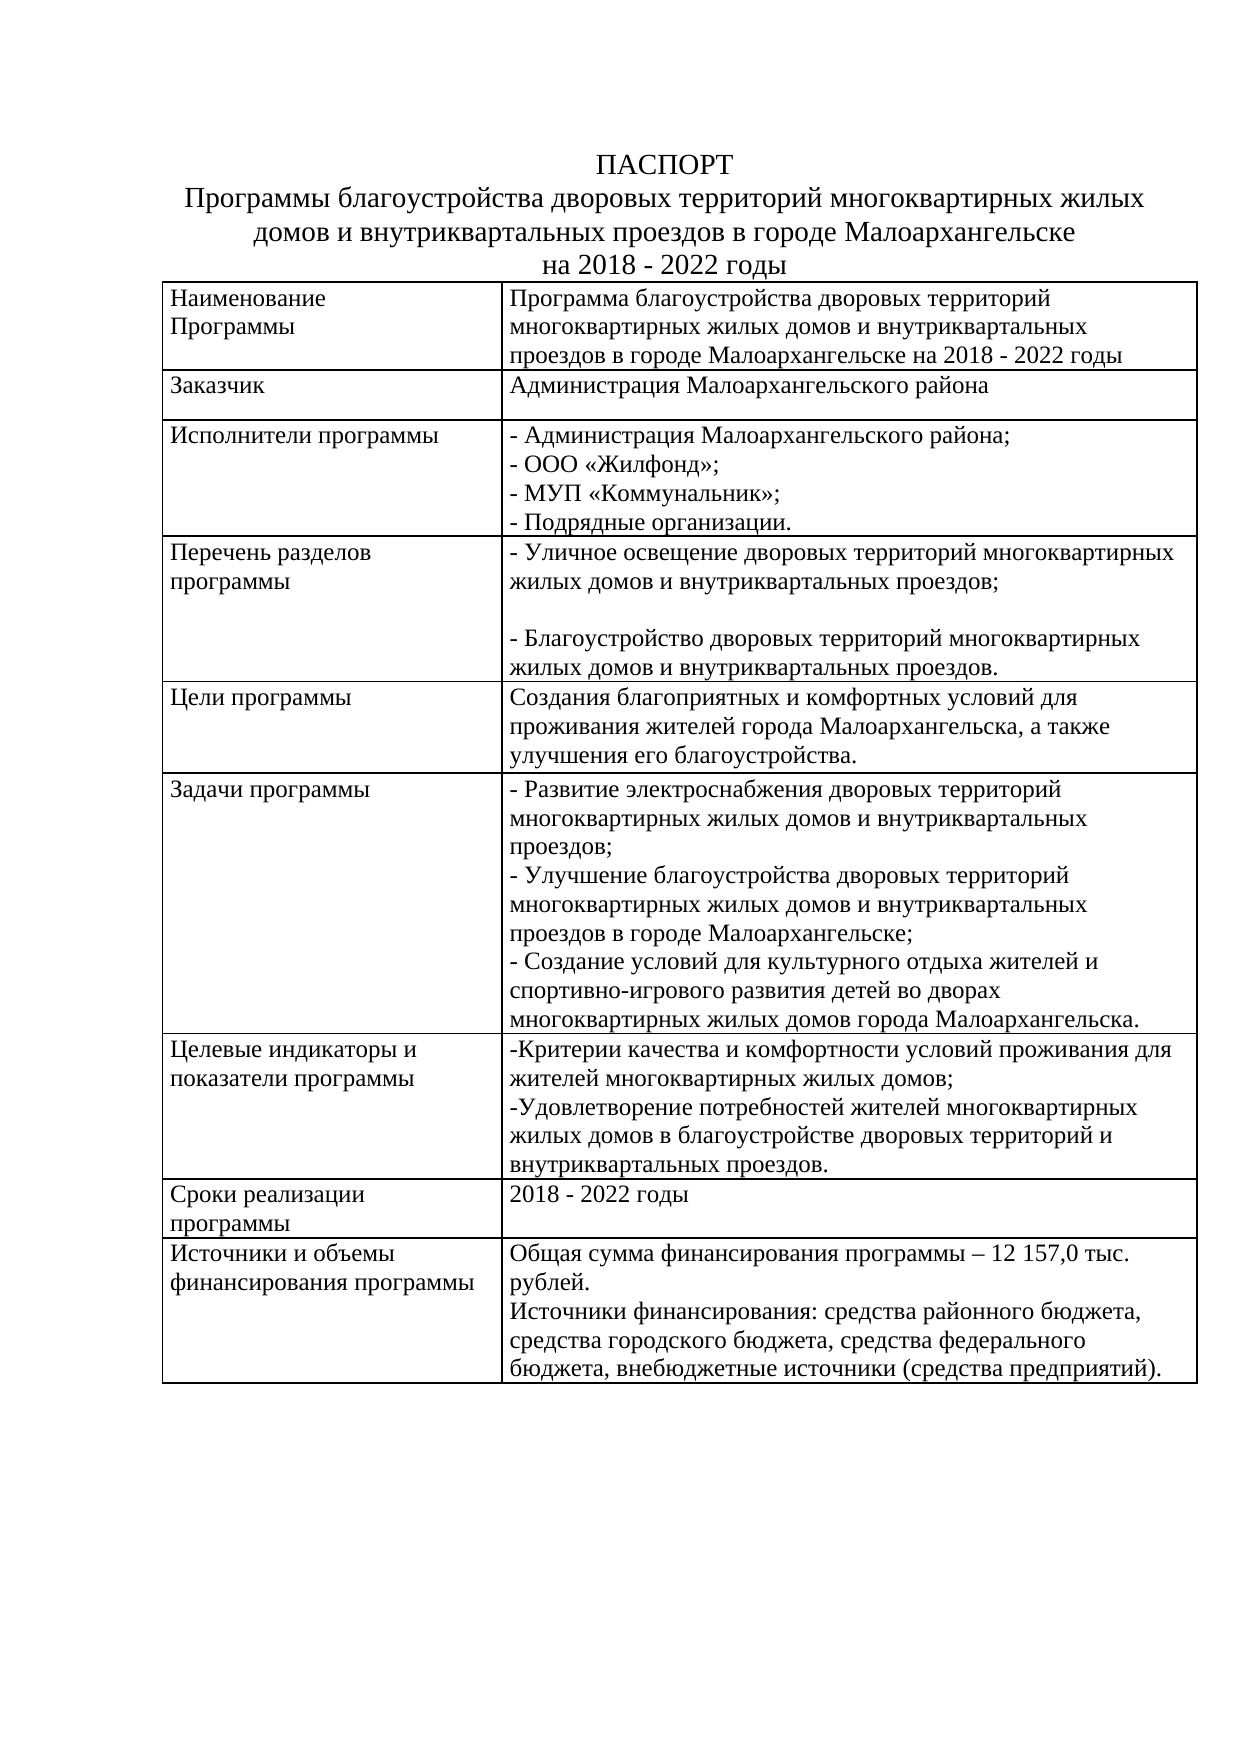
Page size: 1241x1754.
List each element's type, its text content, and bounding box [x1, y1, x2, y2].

text ПАСПОРТ [177, 147, 1152, 180]
table_cell Исполнители программы [163, 421, 501, 535]
table_cell -Критерии качества и комфортности условий проживания для жителей многоквартирных жилых домов; -Удовлетворение потребностей жителей многоквартирных жилых домов в благоустройстве дворовых территорий и внутриквартальных проездов. [503, 1034, 1196, 1178]
table_cell - Развитие электроснабжения дворовых территорий многоквартирных жилых домов и внутриквартальных проездов; - Улучшение благоустройства дворовых территорий многоквартирных жилых домов и внутриквартальных проездов в городе Малоархангельске; - Создание условий для культурного отдыха жителей и спортивно-игрового развития детей во дворах многоквартирных жилых домов города Малоархангельска. [503, 774, 1196, 1033]
table_header Программа благоустройства дворовых территорий многоквартирных жилых домов и внутриквартальных проездов в городе Малоархангельске на 2018 - 2022 годы [503, 283, 1196, 369]
table_cell Перечень разделов программы [163, 537, 501, 681]
table_cell Сроки реализации программы [163, 1180, 501, 1237]
table_cell - Уличное освещение дворовых территорий многоквартирных жилых домов и внутриквартальных проездов; - Благоустройство дворовых территорий многоквартирных жилых домов и внутриквартальных проездов. [503, 537, 1196, 681]
text Программы благоустройства дворовых территорий многоквартирных жилых домов и внутриквартальных проездов в городе Малоархангельске [177, 180, 1152, 247]
table_cell Задачи программы [163, 774, 501, 1033]
table_cell Источники и объемы финансирования программы [163, 1239, 501, 1382]
table_cell 2018 - 2022 годы [503, 1180, 1196, 1237]
table_cell Администрация Малоархангельского района [503, 371, 1196, 419]
table_header Наименование Программы [163, 283, 501, 369]
table_cell Целевые индикаторы и показатели программы [163, 1034, 501, 1178]
table_cell Цели программы [163, 682, 501, 772]
table_cell - Администрация Малоархангельского района; - ООО «Жилфонд»; - МУП «Коммунальник»; - Подрядные организации. [503, 421, 1196, 535]
table_cell Общая сумма финансирования программы – 12 157,0 тыс. рублей. Источники финансирования: средства районного бюджета, средства городского бюджета, средства федерального бюджета, внебюджетные источники (средства предприятий). [503, 1239, 1196, 1382]
table_cell Заказчик [163, 371, 501, 419]
text на 2018 - 2022 годы [177, 247, 1152, 281]
table_cell Создания благоприятных и комфортных условий для проживания жителей города Малоархангельска, а также улучшения его благоустройства. [503, 682, 1196, 772]
